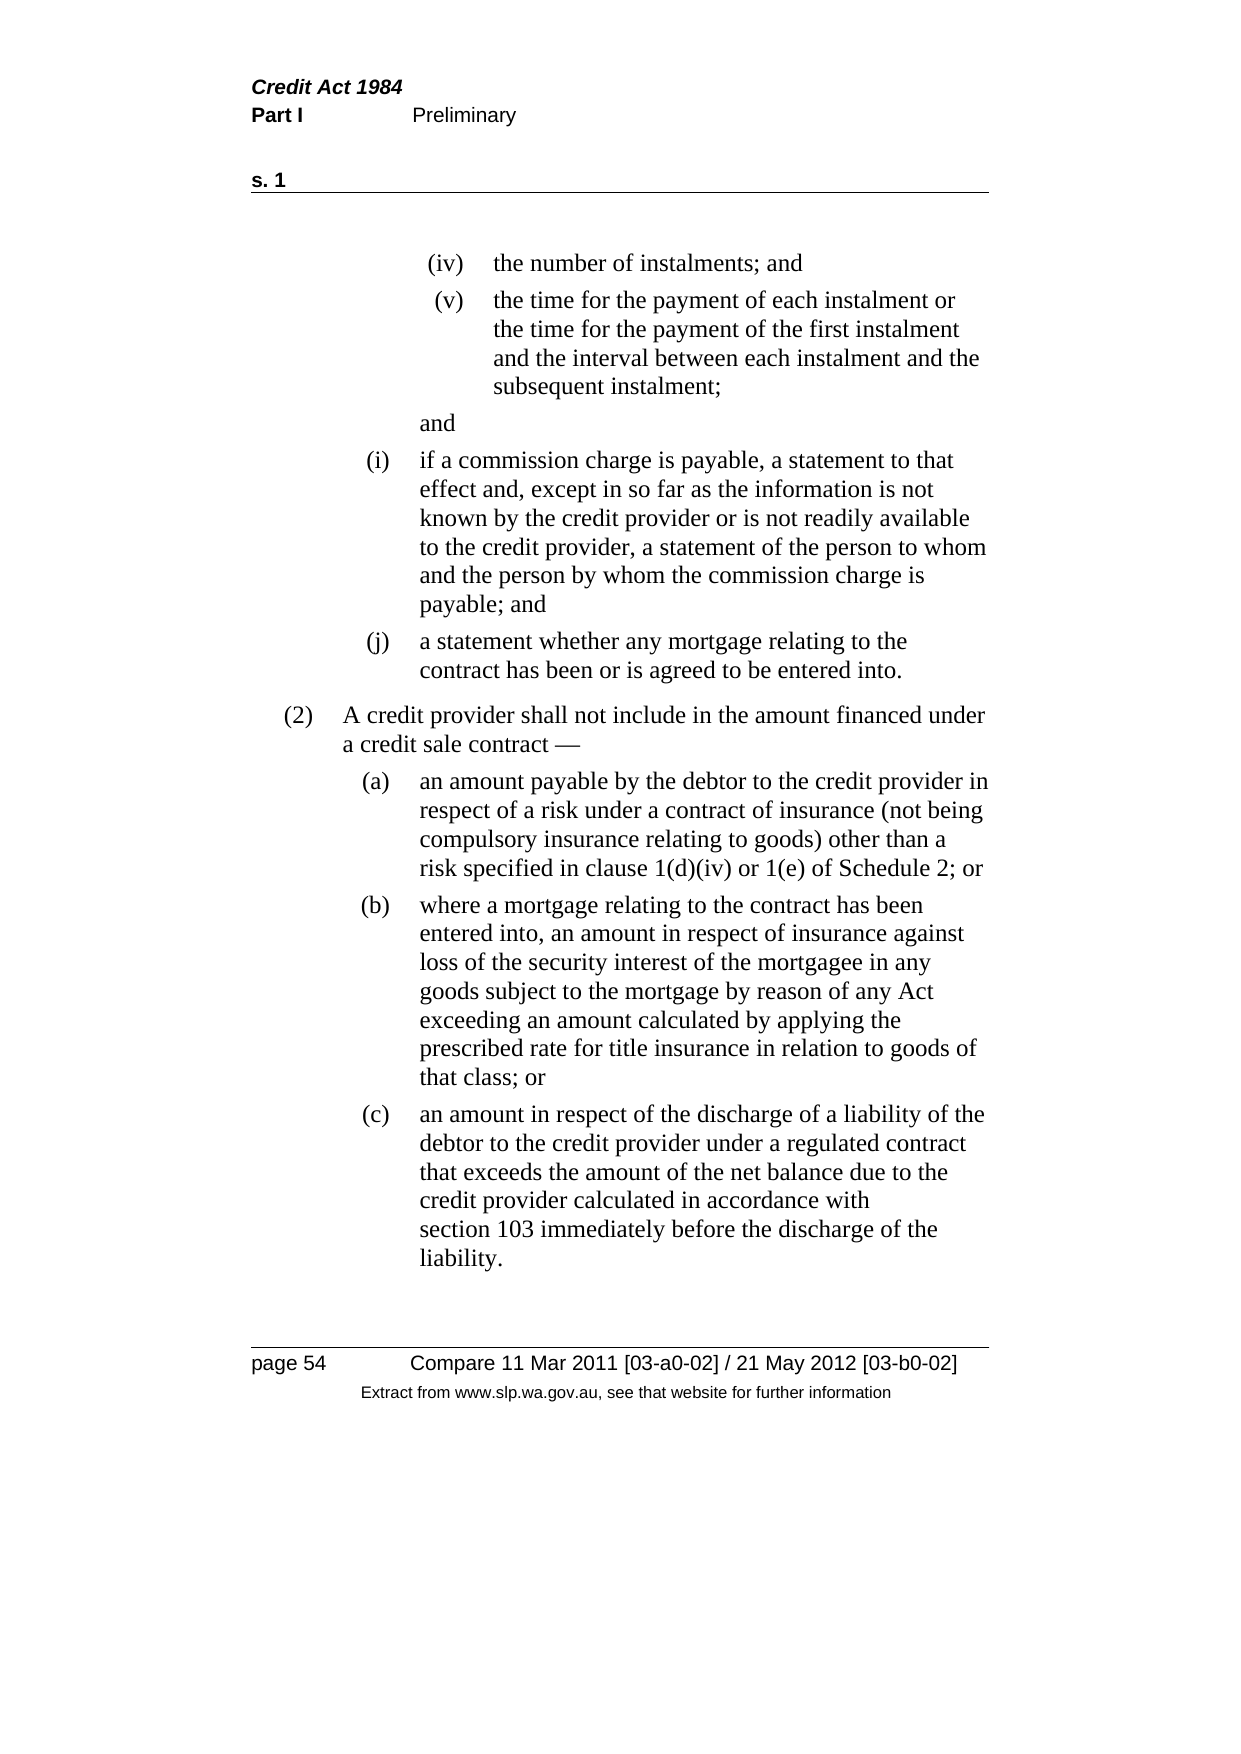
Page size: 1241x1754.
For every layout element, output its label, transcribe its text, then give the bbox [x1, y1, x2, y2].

text (j) a statement whether any mortgage relating to the contract has been or is agreed to be entered into. [251, 626, 989, 684]
text (iv) the number of instalments; and [251, 248, 989, 277]
text (v) the time for the payment of each instalment or the time for the payment of the first instalment and the interval between each instalment and the subsequent instalment; [251, 285, 989, 400]
text (c) an amount in respect of the discharge of a liability of the debtor to the credit provider under a regulated contract that exceeds the amount of the net balance due to the credit provider calculated in accordance with section 103 immediately before the discharge of the liability. [251, 1099, 989, 1272]
text (i) if a commission charge is payable, a statement to that effect and, except in so far as the information is not known by the credit provider or is not readily available to the credit provider, a statement of the person to whom and the person by whom the commission charge is payable; and [251, 446, 989, 618]
text (a) an amount payable by the debtor to the credit provider in respect of a risk under a contract of insurance (not being compulsory insurance relating to goods) other than a risk specified in clause 1(d)(iv) or 1(e) of Schedule 2; or [251, 766, 989, 881]
text (2) A credit provider shall not include in the amount financed under a credit sale contract — [251, 701, 989, 758]
text (b) where a mortgage relating to the contract has been entered into, an amount in respect of insurance against loss of the security interest of the mortgagee in any goods subject to the mortgage by reason of any Act exceeding an amount calculated by applying the prescribed rate for title insurance in relation to goods of that class; or [251, 890, 989, 1091]
text and [251, 408, 989, 437]
